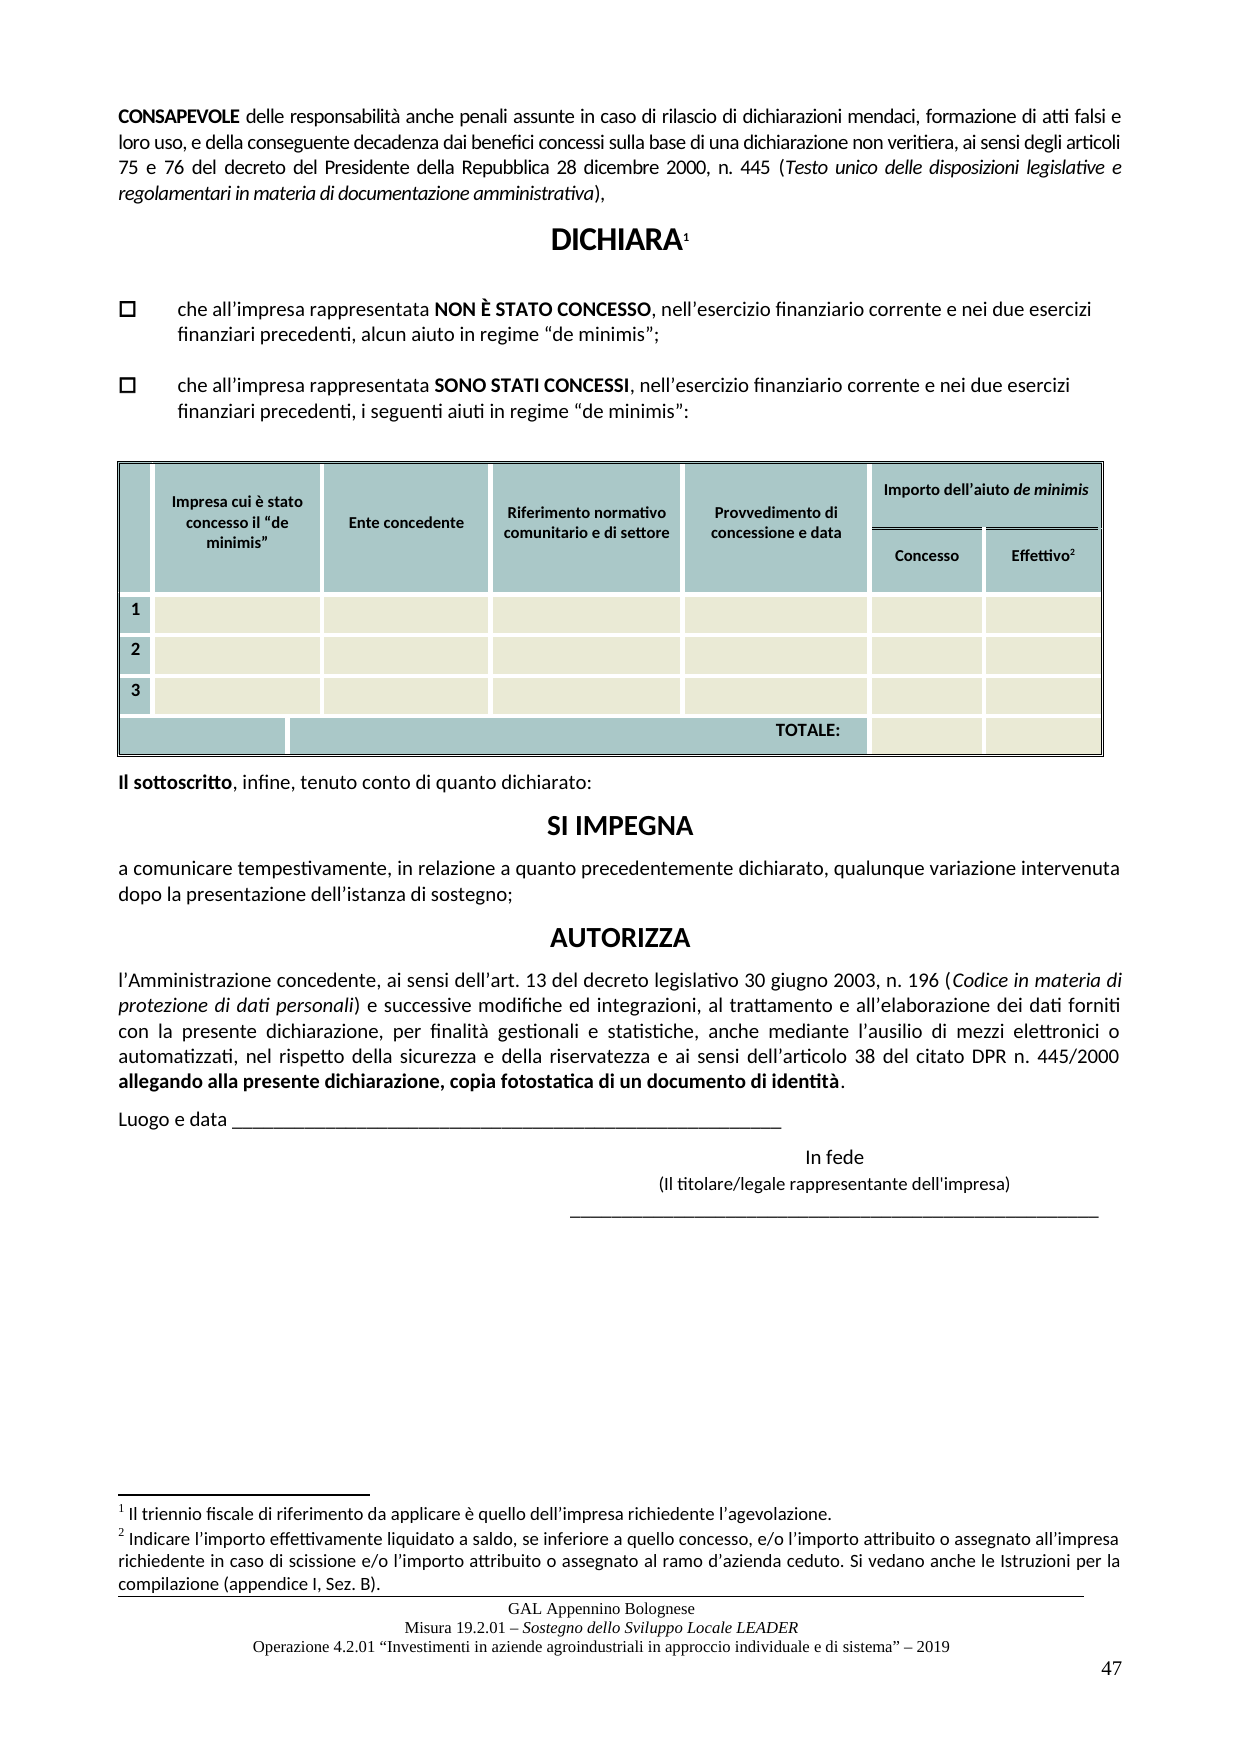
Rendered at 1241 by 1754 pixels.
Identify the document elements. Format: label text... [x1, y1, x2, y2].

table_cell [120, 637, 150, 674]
text In fede [546, 1144, 1122, 1170]
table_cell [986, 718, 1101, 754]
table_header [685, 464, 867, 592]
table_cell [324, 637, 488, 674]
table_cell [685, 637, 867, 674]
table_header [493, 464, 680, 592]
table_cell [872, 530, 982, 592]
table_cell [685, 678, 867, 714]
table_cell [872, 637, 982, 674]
text CONSAPEVOLE delle responsabilità anche penali assunte in caso di rilascio di dichiarazioni mendaci, formazione di atti falsi e loro uso, e della conseguente decadenza dai benefici concessi sulla base di una dichiarazione non veritiera, ai sensi degli articoli 75 e 76 del decreto del Presidente della Repubblica 28 dicembre 2000, n. 445 (Testo unico delle disposizioni legislative e regolamentari in materia di documentazione amministrativa), [118, 103, 1122, 205]
list che all’impresa rappresentata SONO STATI CONCESSI, nell’esercizio finanziario corrente e nei due esercizi finanziari precedenti, i seguenti aiuti in regime “de minimis”: [118, 372, 1122, 423]
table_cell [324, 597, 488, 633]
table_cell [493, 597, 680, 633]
text Il sottoscritto, infine, tenuto conto di quanto dichiarato: [118, 769, 1122, 795]
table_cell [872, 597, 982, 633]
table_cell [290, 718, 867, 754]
text Luogo e data _____________________________________________________ [118, 1107, 1122, 1132]
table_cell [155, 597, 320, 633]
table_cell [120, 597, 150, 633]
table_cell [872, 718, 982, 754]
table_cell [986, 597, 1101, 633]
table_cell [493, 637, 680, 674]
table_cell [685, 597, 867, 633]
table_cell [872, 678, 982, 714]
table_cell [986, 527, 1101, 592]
text ___________________________________________________ [546, 1195, 1122, 1220]
text (Il titolare/legale rappresentante dell'impresa) [546, 1170, 1122, 1195]
text a comunicare tempestivamente, in relazione a quanto precedentemente dichiarato, qualunque variazione intervenuta dopo la presentazione dell’istanza di sostegno; [118, 856, 1122, 906]
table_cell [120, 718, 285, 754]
text l’Amministrazione concedente, ai sensi dell’art. 13 del decreto legislativo 30 giugno 2003, n. 196 (Codice in materia di protezione di dati personali) e successive modifiche ed integrazioni, al trattamento e all’elaborazione dei dati forniti con la presente dichiarazione, per finalità gestionali e statistiche, anche mediante l’ausilio di mezzi elettronici o automatizzati, nel rispetto della sicurezza e della riservatezza e ai sensi dell’articolo 38 del citato DPR n. 445/2000 allegando alla presente dichiarazione, copia fotostatica di un documento di identità. [118, 967, 1122, 1094]
list che all’impresa rappresentata NON È STATO CONCESSO, nell’esercizio finanziario corrente e nei due esercizi finanziari precedenti, alcun aiuto in regime “de minimis”; [118, 296, 1122, 347]
text AUTORIZZA [118, 919, 1122, 954]
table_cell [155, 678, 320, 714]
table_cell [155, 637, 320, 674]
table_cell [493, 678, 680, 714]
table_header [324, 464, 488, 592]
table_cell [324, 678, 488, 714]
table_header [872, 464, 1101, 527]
text DICHIARA [118, 218, 1122, 258]
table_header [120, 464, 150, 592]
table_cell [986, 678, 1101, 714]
text SI IMPEGNA [118, 807, 1122, 843]
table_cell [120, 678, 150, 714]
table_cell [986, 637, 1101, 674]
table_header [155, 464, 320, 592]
